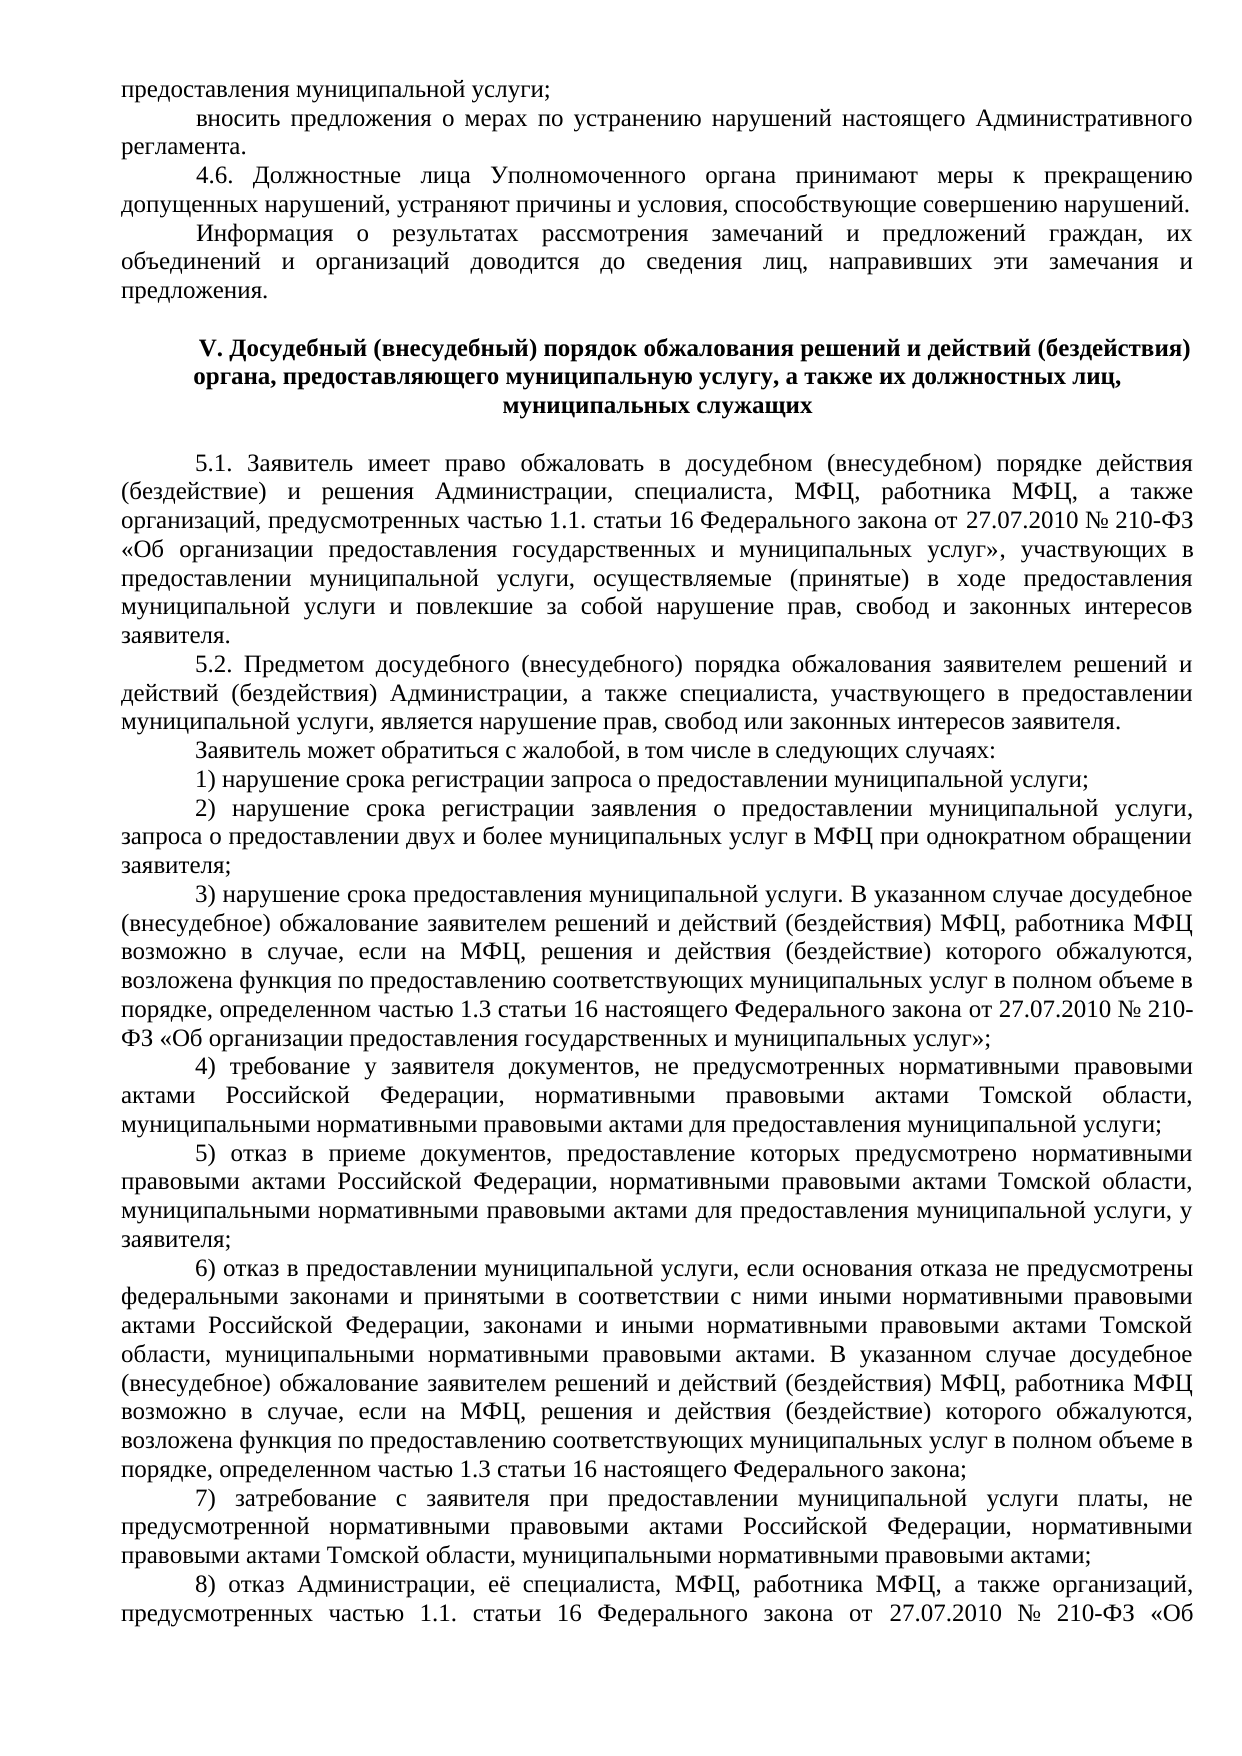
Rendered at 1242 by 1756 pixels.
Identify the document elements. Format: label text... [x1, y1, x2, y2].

subtitle Информация о результатах рассмотрения замечаний и предложений граждан, их объединений и организаций доводится до сведения лиц, направивших эти замечания и предложения. [121, 218, 1194, 304]
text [121, 1569, 1194, 1626]
subtitle вносить предложения о мерах по устранению нарушений настоящего Административного регламента. [121, 103, 1194, 160]
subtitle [121, 74, 1194, 103]
subtitle 4.6. Должностные лица Уполномоченного органа принимают меры к прекращению допущенных нарушений, устраняют причины и условия, способствующие совершению нарушений. [121, 160, 1194, 218]
text 5.2. Предметом досудебного (внесудебного) порядка обжалования заявителем решений и действий (бездействия) Администрации, а также специалиста, участвующего в предоставлении муниципальной услуги, является нарушение прав, свобод или законных интересов заявителя. [121, 649, 1194, 735]
subtitle V. Досудебный (внесудебный) порядок обжалования решений и действий (бездействия) органа, предоставляющего муниципальную услугу, а также их должностных лиц, муниципальных служащих [121, 333, 1194, 419]
text 3) нарушение срока предоставления муниципальной услуги. В указанном случае досудебное (внесудебное) обжалование заявителем решений и действий (бездействия) МФЦ, работника МФЦ возможно в случае, если на МФЦ, решения и действия (бездействие) которого обжалуются, возложена функция по предоставлению соответствующих муниципальных услуг в полном объеме в порядке, определенном частью 1.3 статьи 16 настоящего Федерального закона от 27.07.2010 № 210-ФЗ «Об организации предоставления государственных и муниципальных услуг»; [121, 879, 1194, 1051]
text 1) нарушение срока регистрации запроса о предоставлении муниципальной услуги; [121, 764, 1194, 793]
text 5) отказ в приеме документов, предоставление которых предусмотрено нормативными правовыми актами Российской Федерации, нормативными правовыми актами Томской области, муниципальными нормативными правовыми актами для предоставления муниципальной услуги, у заявителя; [121, 1138, 1194, 1253]
text 6) отказ в предоставлении муниципальной услуги, если основания отказа не предусмотрены федеральными законами и принятыми в соответствии с ними иными нормативными правовыми актами Российской Федерации, законами и иными нормативными правовыми актами Томской области, муниципальными нормативными правовыми актами. В указанном случае досудебное (внесудебное) обжалование заявителем решений и действий (бездействия) МФЦ, работника МФЦ возможно в случае, если на МФЦ, решения и действия (бездействие) которого обжалуются, возложена функция по предоставлению соответствующих муниципальных услуг в полном объеме в порядке, определенном частью 1.3 статьи 16 настоящего Федерального закона; [121, 1253, 1194, 1483]
text 4) требование у заявителя документов, не предусмотренных нормативными правовыми актами Российской Федерации, нормативными правовыми актами Томской области, муниципальными нормативными правовыми актами для предоставления муниципальной услуги; [121, 1051, 1194, 1138]
text 5.1. Заявитель имеет право обжаловать в досудебном (внесудебном) порядке действия (бездействие) и решения Администрации, специалиста, МФЦ, работника МФЦ, а также организаций, предусмотренных частью 1.1. статьи 16 Федерального закона от 27.07.2010 № 210-ФЗ «Об организации предоставления государственных и муниципальных услуг», участвующих в предоставлении муниципальной услуги, осуществляемые (принятые) в ходе предоставления муниципальной услуги и повлекшие за собой нарушение прав, свобод и законных интересов заявителя. [121, 448, 1194, 649]
text 7) затребование с заявителя при предоставлении муниципальной услуги платы, не предусмотренной нормативными правовыми актами Российской Федерации, нормативными правовыми актами Томской области, муниципальными нормативными правовыми актами; [121, 1483, 1194, 1569]
text 2) нарушение срока регистрации заявления о предоставлении муниципальной услуги, запроса о предоставлении двух и более муниципальных услуг в МФЦ при однократном обращении заявителя; [121, 793, 1194, 879]
text Заявитель может обратиться с жалобой, в том числе в следующих случаях: [121, 735, 1194, 764]
